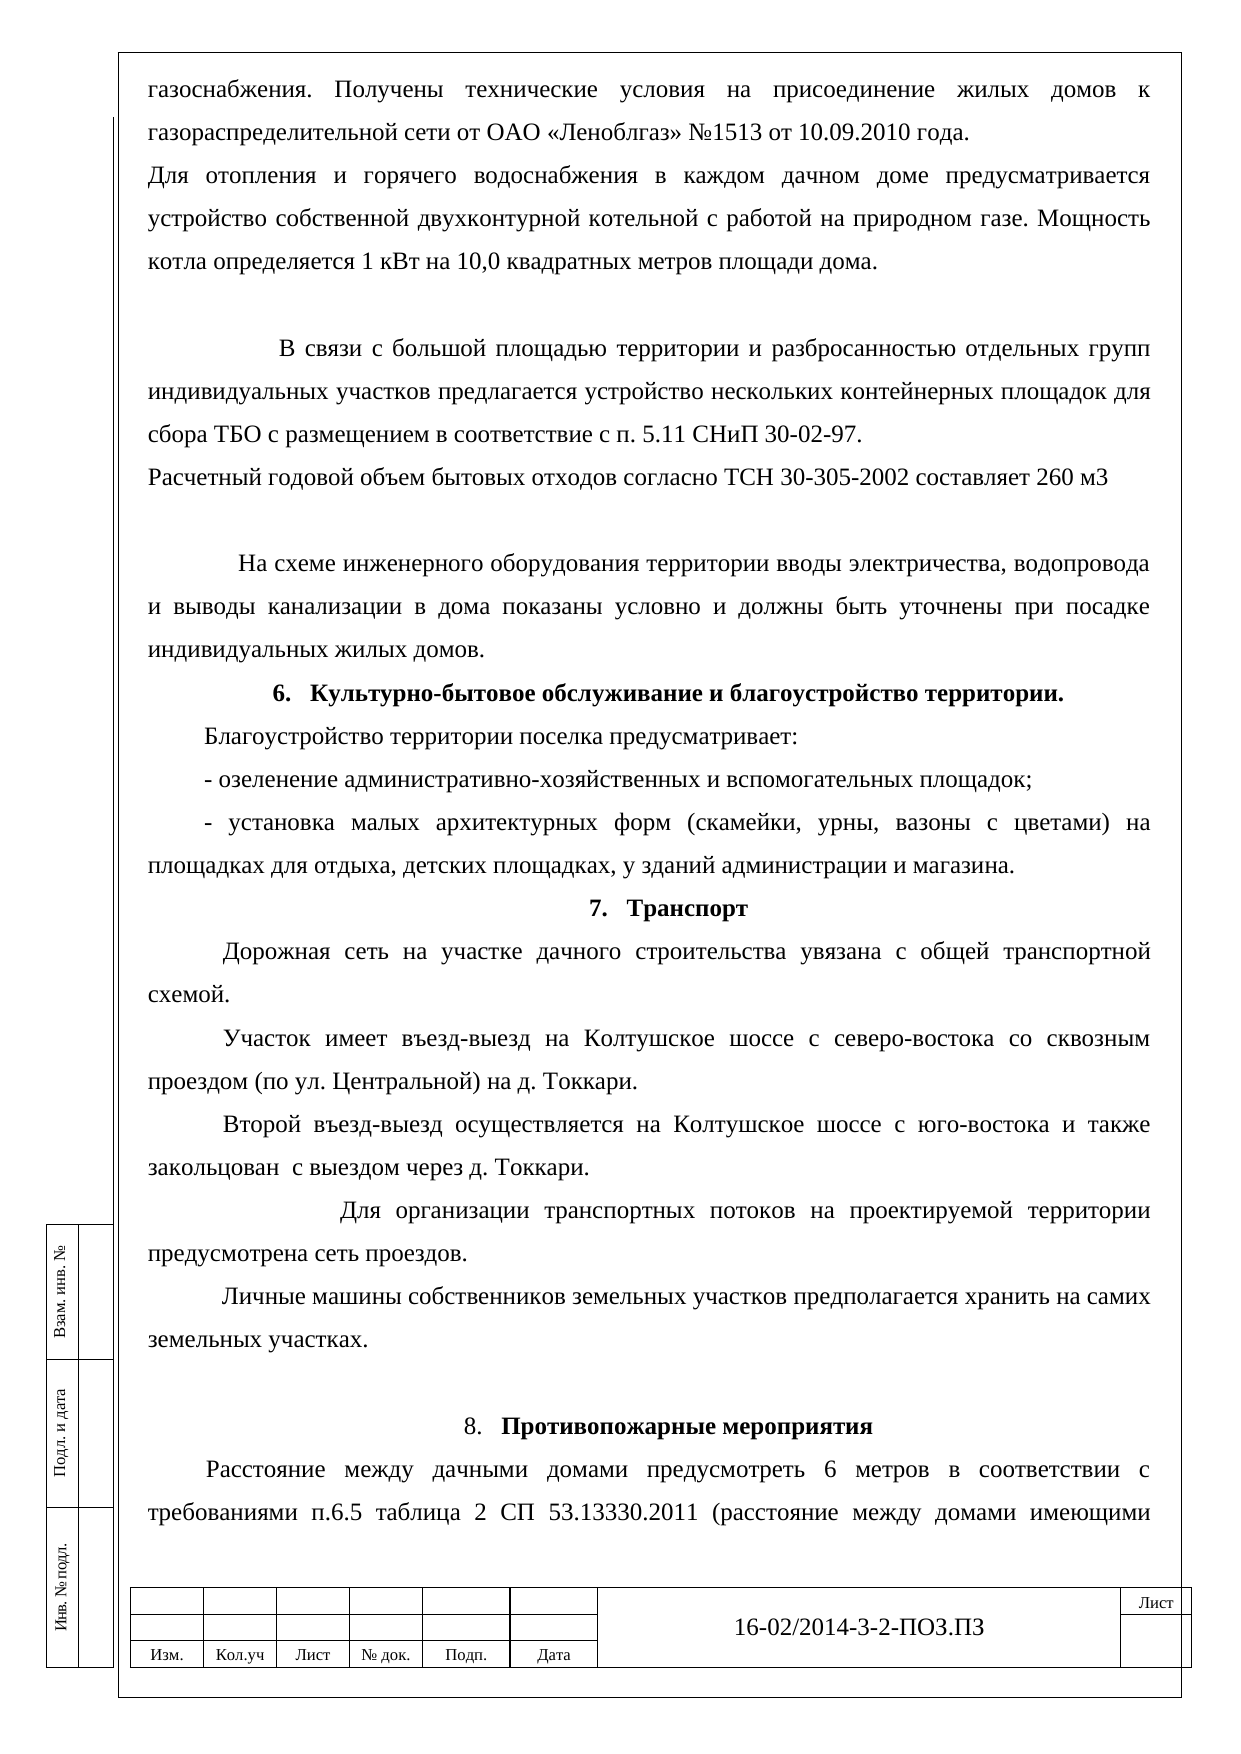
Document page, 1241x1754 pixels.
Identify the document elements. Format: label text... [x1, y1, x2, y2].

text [148, 1454, 1152, 1526]
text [148, 74, 1152, 146]
text Участок имеет въезд-выезд на Колтушское шоссе с северо-востока со сквозным проездом (по ул. Центральной) на д. Токкари. [148, 1023, 1152, 1094]
text Благоустройство территории поселка предусматривает: [148, 721, 1152, 749]
text Личные машины собственников земельных участков предполагается хранить на самих земельных участках. [148, 1281, 1152, 1353]
text - установка малых архитектурных форм (скамейки, урны, вазоны с цветами) на площадках для отдыха, детских площадках, у зданий администрации и магазина. [148, 807, 1152, 879]
text - озеленение административно-хозяйственных и вспомогательных площадок; [204, 764, 1152, 793]
list Противопожарные мероприятия [185, 1411, 1152, 1439]
text Второй въезд-выезд осуществляется на Колтушское шоссе с юго-востока и также закольцован с выездом через д. Токкари. [148, 1109, 1152, 1181]
list Транспорт [185, 893, 1152, 922]
text Дорожная сеть на участке дачного строительства увязана с общей транспортной схемой. [148, 936, 1152, 1008]
text На схеме инженерного оборудования территории вводы электричества, водопровода и выводы канализации в дома показаны условно и должны быть уточнены при посадке индивидуальных жилых домов. [148, 548, 1152, 663]
text Расчетный годовой объем бытовых отходов согласно ТСН 30-305-2002 составляет 260 м3 [148, 462, 1152, 491]
list Культурно-бытовое обслуживание и благоустройство территории. [185, 678, 1152, 706]
text Для отопления и горячего водоснабжения в каждом дачном доме предусматривается устройство собственной двухконтурной котельной с работой на природном газе. Мощность котла определяется 1 кВт на 10,0 квадратных метров площади дома. [148, 160, 1152, 275]
text В связи с большой площадью территории и разбросанностью отдельных групп индивидуальных участков предлагается устройство нескольких контейнерных площадок для сбора ТБО с размещением в соответствие с п. 5.11 СНиП 30-02-97. [148, 333, 1152, 448]
text Для организации транспортных потоков на проектируемой территории предусмотрена сеть проездов. [148, 1195, 1152, 1267]
